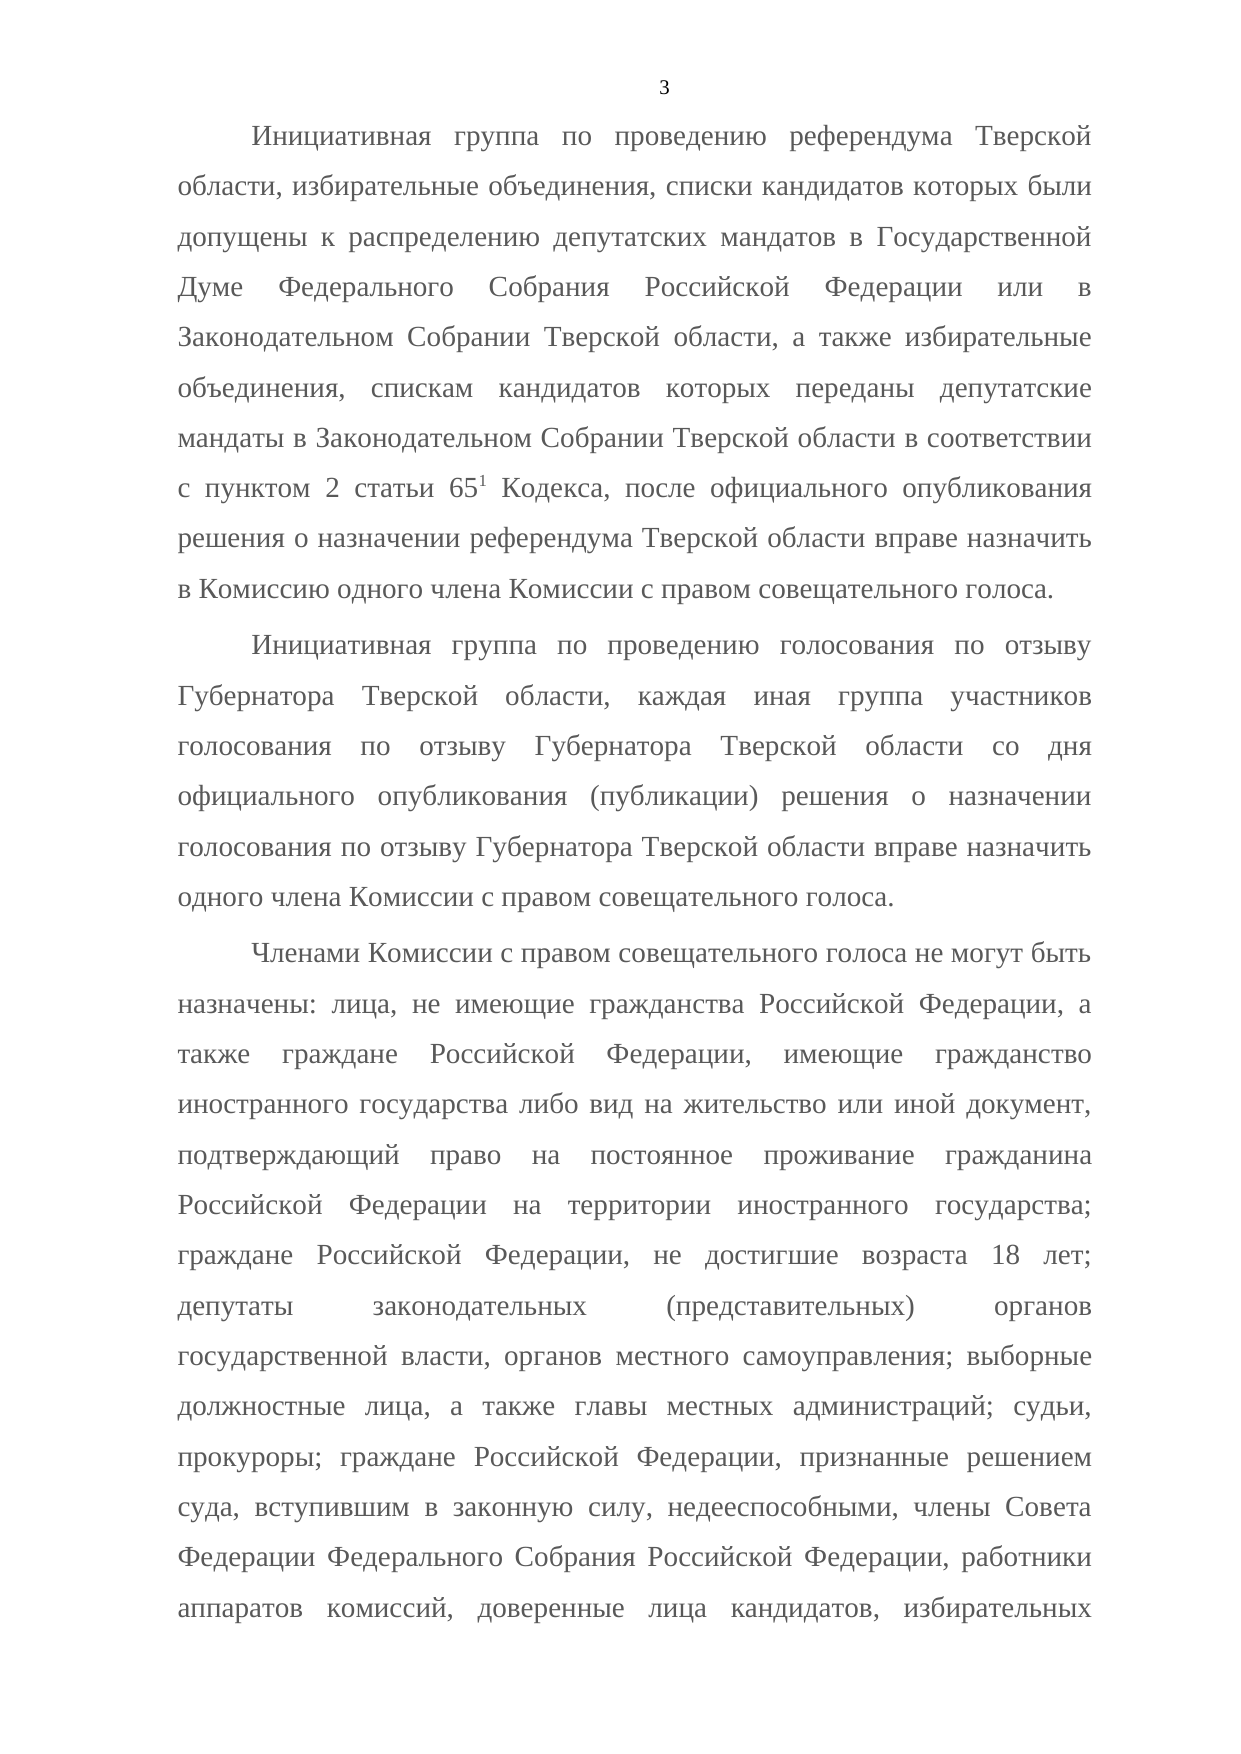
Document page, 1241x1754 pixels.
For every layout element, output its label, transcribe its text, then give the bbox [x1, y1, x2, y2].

text Инициативная группа по проведению голосования по отзыву Губернатора Тверской области, каждая иная группа участников голосования по отзыву Губернатора Тверской области со дня официального опубликования (публикации) решения о назначении голосования по отзыву Губернатора Тверской области вправе назначить одного члена Комиссии с правом совещательного голоса. [177, 627, 1092, 913]
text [177, 936, 1092, 1623]
text Инициативная группа по проведению референдума Тверской области, избирательные объединения, списки кандидатов которых были допущены к распределению депутатских мандатов в Государственной Думе Федерального Собрания Российской Федерации или в Законодательном Собрании Тверской области, а также избирательные объединения, спискам кандидатов которых переданы депутатские мандаты в Законодательном Собрании Тверской области в соответствии с пунктом 2 статьи 651 Кодекса, после официального опубликования решения о назначении референдума Тверской области вправе назначить в Комиссию одного члена Комиссии с правом совещательного голоса. [177, 118, 1092, 604]
